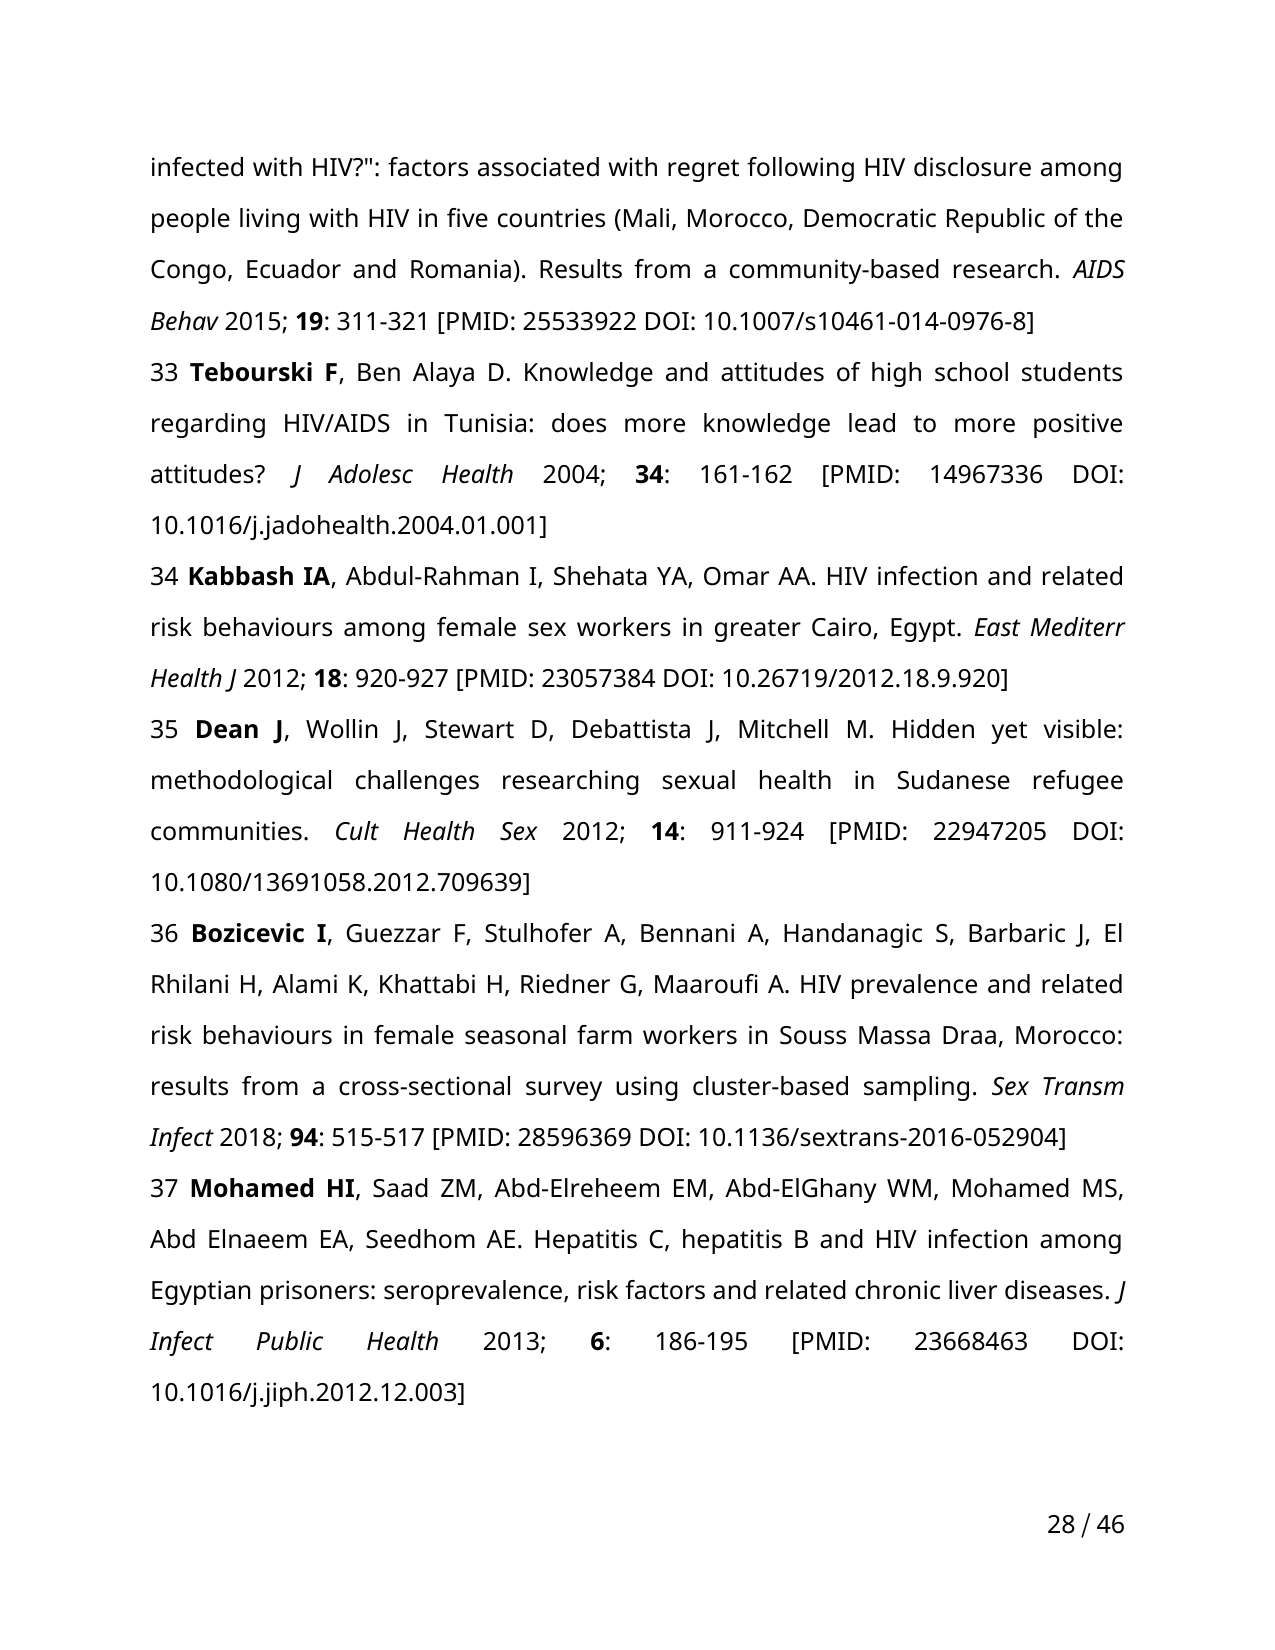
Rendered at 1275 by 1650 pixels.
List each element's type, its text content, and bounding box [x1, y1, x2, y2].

text 33 Tebourski F, Ben Alaya D. Knowledge and attitudes of high school students regarding HIV/AIDS in Tunisia: does more knowledge lead to more positive attitudes? J Adolesc Health 2004; 34: 161-162 [PMID: 14967336 DOI: 10.1016/j.jadohealth.2004.01.001] [150, 354, 1125, 541]
text 35 Dean J, Wollin J, Stewart D, Debattista J, Mitchell M. Hidden yet visible: methodological challenges researching sexual health in Sudanese refugee communities. Cult Health Sex 2012; 14: 911-924 [PMID: 22947205 DOI: 10.1080/13691058.2012.709639] [150, 711, 1125, 899]
text 37 Mohamed HI, Saad ZM, Abd-Elreheem EM, Abd-ElGhany WM, Mohamed MS, Abd Elnaeem EA, Seedhom AE. Hepatitis C, hepatitis B and HIV infection among Egyptian prisoners: seroprevalence, risk factors and related chronic liver diseases. J Infect Public Health 2013; 6: 186-195 [PMID: 23668463 DOI: 10.1016/j.jiph.2012.12.003] [150, 1171, 1125, 1409]
text 34 Kabbash IA, Abdul-Rahman I, Shehata YA, Omar AA. HIV infection and related risk behaviours among female sex workers in greater Cairo, Egypt. East Mediterr Health J 2012; 18: 920-927 [PMID: 23057384 DOI: 10.26719/2012.18.9.920] [150, 558, 1125, 694]
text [150, 150, 1125, 337]
text 36 Bozicevic I, Guezzar F, Stulhofer A, Bennani A, Handanagic S, Barbaric J, El Rhilani H, Alami K, Khattabi H, Riedner G, Maaroufi A. HIV prevalence and related risk behaviours in female seasonal farm workers in Souss Massa Draa, Morocco: results from a cross-sectional survey using cluster-based sampling. Sex Transm Infect 2018; 94: 515-517 [PMID: 28596369 DOI: 10.1136/sextrans-2016-052904] [150, 916, 1125, 1154]
